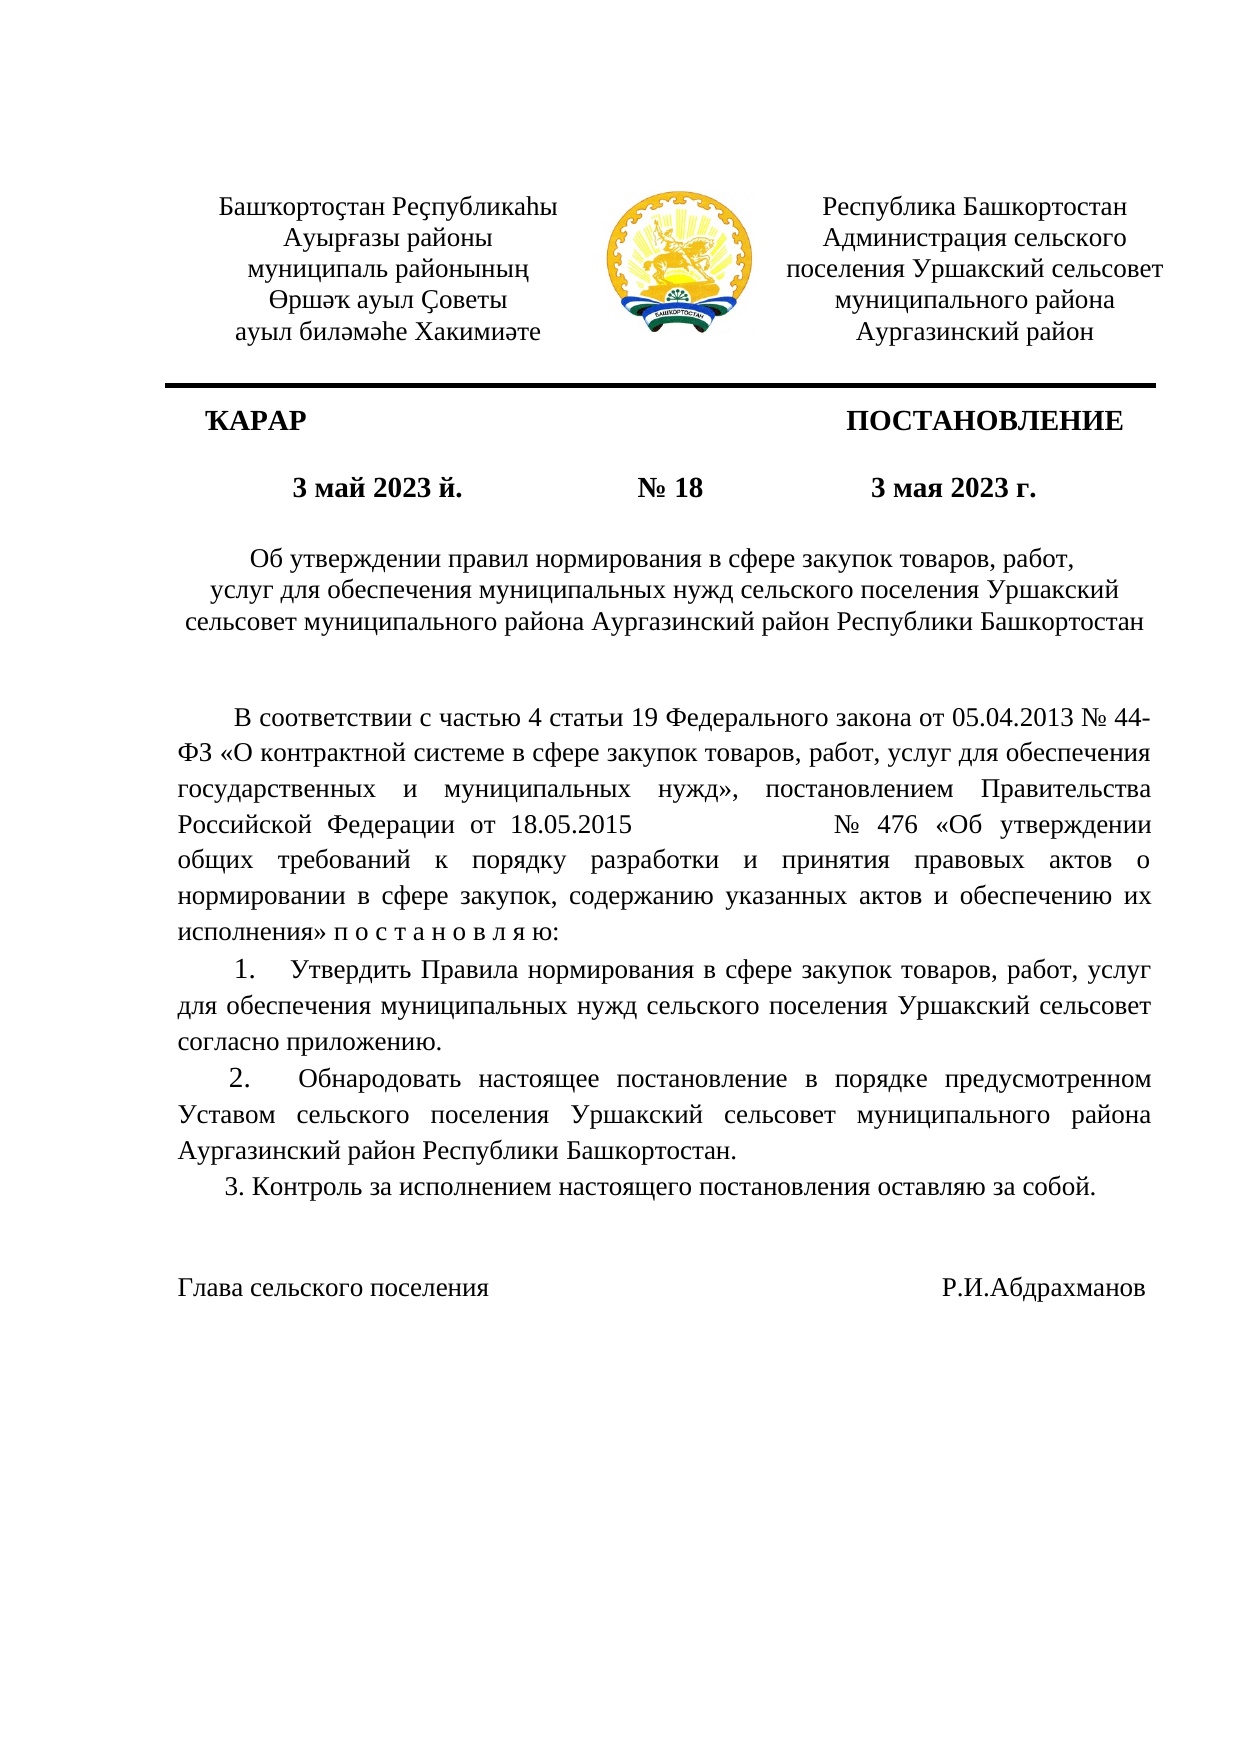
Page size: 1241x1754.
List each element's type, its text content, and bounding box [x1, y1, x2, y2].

text услуг для обеспечения муниципальных нужд сельского поселения Уршакский сельсовет муниципального района Аургазинский район Республики Башкортостан [177, 573, 1152, 636]
text В соответствии с частью 4 статьи 19 Федерального закона от 05.04.2013 № 44- ФЗ «О контрактной системе в сфере закупок товаров, работ, услуг для обеспечения государственных и муниципальных нужд», постановлением Правительства Российской Федерации от 18.05.2015 № 476 «Об утверждении общих требований к порядку разработки и принятия правовых актов о нормировании в сфере закупок, содержанию указанных актов и обеспечению их исполнения» п о с т а н о в л я ю: [177, 701, 1152, 946]
picture [604, 190, 756, 334]
list 3. Контроль за исполнением настоящего постановления оставляю за собой. [177, 1170, 1152, 1201]
text 3 май 2023 й. № 18 3 мая 2023 г. [177, 470, 1152, 504]
table_header Башҡортоҫтан Реҫпубликаhы Ауырғазы районы муниципаль районының Өршәҡ ауыл Ҫоветы ауыл биләмәhе Хакимиәте [177, 190, 598, 403]
list Утвердить Правила нормирования в сфере закупок товаров, работ, услуг для обеспечения муниципальных нужд сельского поселения Уршакский сельсовет согласно приложению. [177, 951, 1152, 1056]
table_header [599, 190, 773, 403]
table_header Республика Башкортостан Администрация сельского поселения Уршакский сельсовет муниципального района Аургазинский район [773, 190, 1176, 403]
text Глава сельского поселения Р.И.Абдрахманов [177, 1271, 1152, 1302]
text Об утверждении правил нормирования в сфере закупок товаров, работ, [177, 542, 1152, 573]
text ҠАРАР ПОСТАНОВЛЕНИЕ [177, 403, 1152, 437]
list Обнародовать настоящее постановление в порядке предусмотренном Уставом сельского поселения Уршакский сельсовет муниципального района Аургазинский район Республики Башкортостан. [177, 1060, 1152, 1165]
